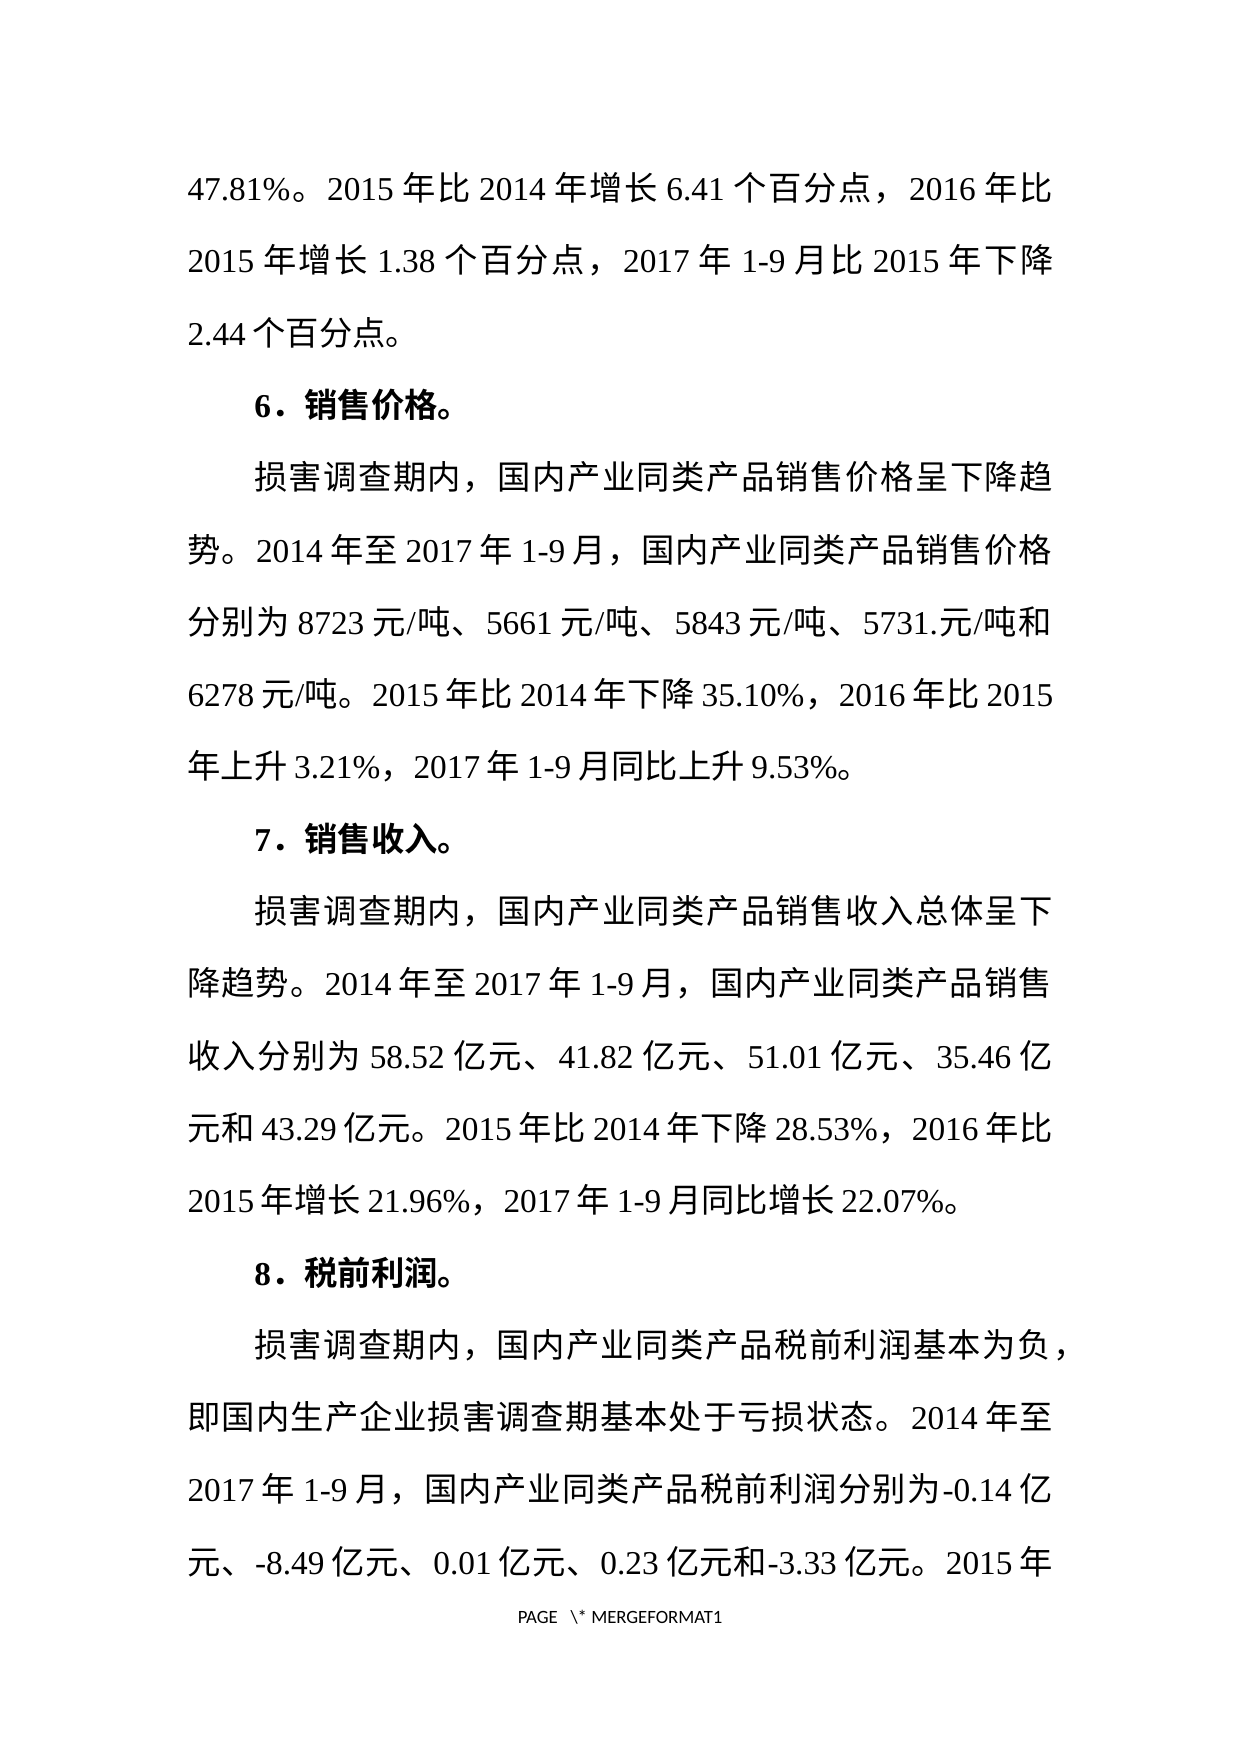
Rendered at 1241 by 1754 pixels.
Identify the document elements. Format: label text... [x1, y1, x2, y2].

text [187, 162, 1053, 355]
text 7．销售收入。 [187, 813, 1053, 861]
text 8．税前利润。 [187, 1246, 1053, 1294]
text 损害调查期内，国内产业同类产品销售收入总体呈下降趋势。2014年至2017年1-9月，国内产业同类产品销售收入分别为58.52亿元、41.82亿元、51.01亿元、35.46亿元和43.29亿元。2015年比2014年下降28.53%，2016年比2015年增长21.96%，2017年1-9月同比增长22.07%。 [187, 885, 1053, 1222]
text 6．销售价格。 [187, 379, 1053, 427]
text 损害调查期内，国内产业同类产品销售价格呈下降趋势。2014年至2017年1-9月，国内产业同类产品销售价格分别为8723元/吨、5661元/吨、5843元/吨、5731.元/吨和6278元/吨。2015年比2014年下降35.10%，2016年比2015年上升3.21%，2017年1-9月同比上升9.53%。 [187, 451, 1053, 788]
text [187, 1319, 1053, 1584]
